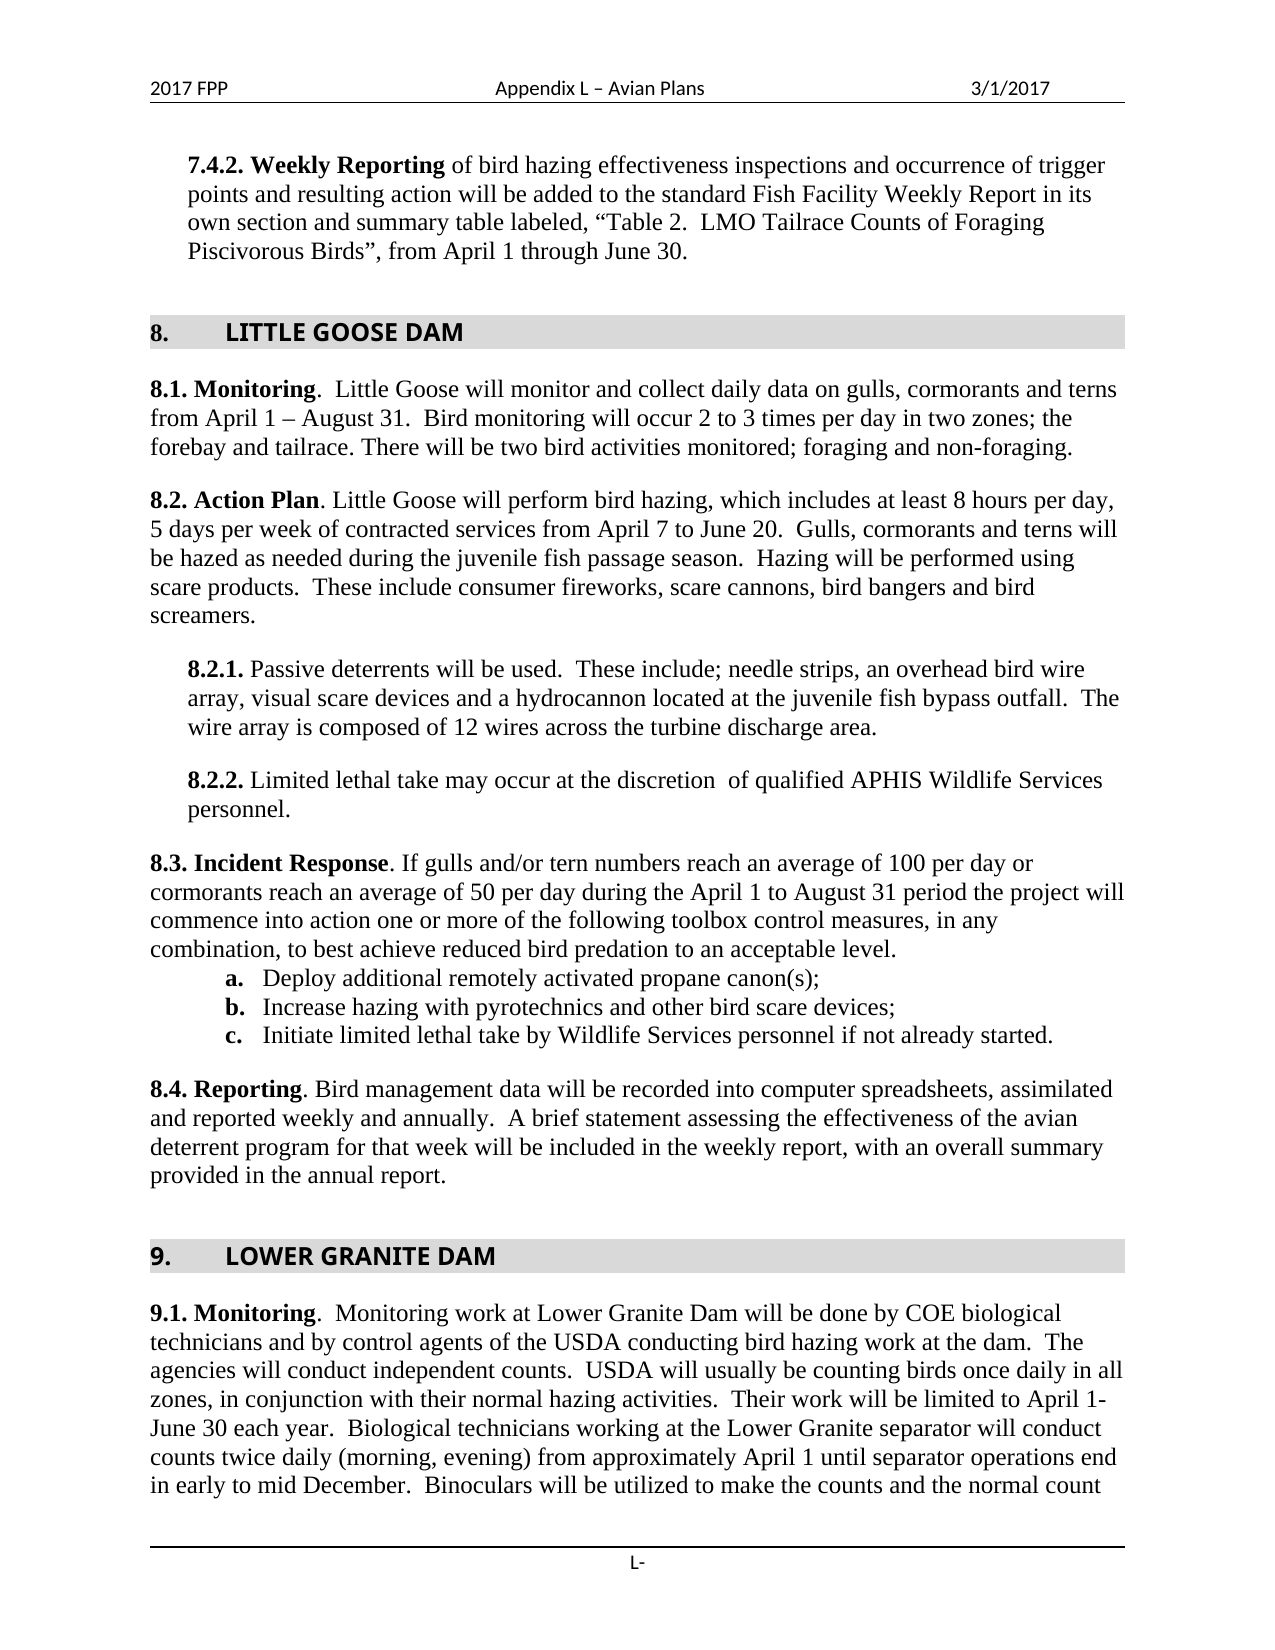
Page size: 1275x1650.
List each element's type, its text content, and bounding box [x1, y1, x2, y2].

text Passive deterrents will be used. These include; needle strips, an overhead bird wire array, visual scare devices and a hydrocannon located at the juvenile fish bypass outfall. The wire array is composed of 12 wires across the turbine discharge area. [187, 654, 1125, 740]
text Monitoring. Little Goose will monitor and collect daily data on gulls, cormorants and terns from April 1 – August 31. Bird monitoring will occur 2 to 3 times per day in two zones; the forebay and tailrace. There will be two bird activities monitored; foraging and non-foraging. [150, 374, 1125, 460]
text Action Plan. Little Goose will perform bird hazing, which includes at least 8 hours per day, 5 days per week of contracted services from April 7 to June 20. Gulls, cormorants and terns will be hazed as needed during the juvenile fish passage season. Hazing will be performed using scare products. These include consumer fireworks, scare cannons, bird bangers and bird screamers. [150, 485, 1125, 629]
text Weekly Reporting of bird hazing effectiveness inspections and occurrence of trigger points and resulting action will be added to the standard Fish Facility Weekly Report in its own section and summary table labeled, “Table 2. LMO Tailrace Counts of Foraging Piscivorous Birds”, from April 1 through June 30. [187, 150, 1125, 265]
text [150, 1298, 1125, 1499]
text Reporting. Bird management data will be recorded into computer spreadsheets, assimilated and reported weekly and annually. A brief statement assessing the effectiveness of the avian deterrent program for that week will be included in the weekly report, with an overall summary provided in the annual report. [150, 1074, 1125, 1189]
text Incident Response. If gulls and/or tern numbers reach an average of 100 per day or cormorants reach an average of 50 per day during the April 1 to August 31 period the project will commence into action one or more of the following toolbox control measures, in any combination, to best achieve reduced bird predation to an acceptable level. [150, 848, 1125, 963]
text Lower granite Dam [150, 1239, 1125, 1273]
list Increase hazing with pyrotechnics and other bird scare devices; [225, 992, 1125, 1020]
text Limited lethal take may occur at the discretion of qualified APHIS Wildlife Services personnel. [187, 765, 1125, 823]
list Deploy additional remotely activated propane canon(s); [225, 963, 1125, 992]
list Initiate limited lethal take by Wildlife Services personnel if not already started. [225, 1020, 1125, 1049]
text LITTLE GOOSE Dam [150, 315, 1125, 349]
